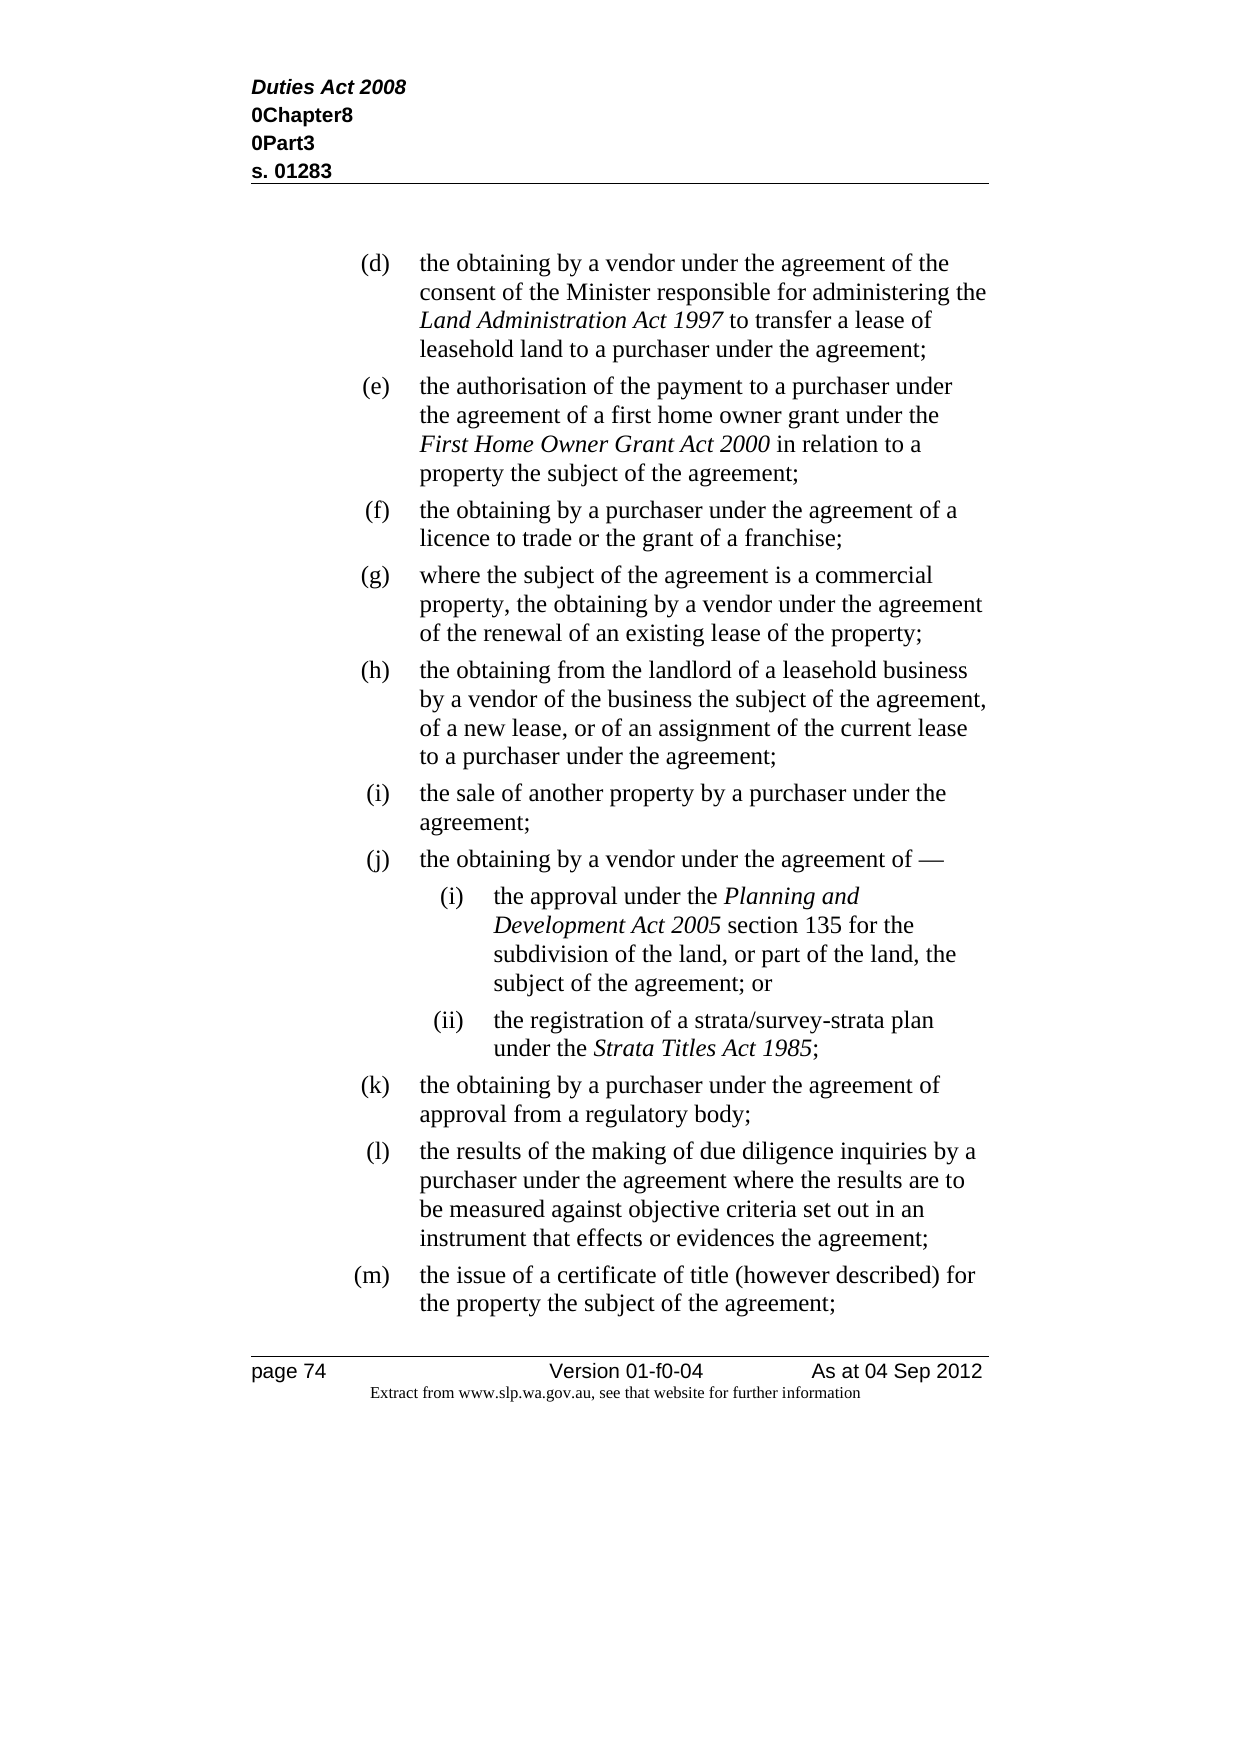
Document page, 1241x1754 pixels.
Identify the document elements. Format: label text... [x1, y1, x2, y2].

text (d) the obtaining by a vendor under the agreement of the consent of the Minister responsible for administering the Land Administration Act 1997 to transfer a lease of leasehold land to a purchaser under the agreement; [251, 248, 989, 363]
text (h) the obtaining from the landlord of a leasehold business by a vendor of the business the subject of the agreement, of a new lease, or of an assignment of the current lease to a purchaser under the agreement; [251, 655, 989, 770]
text (e) the authorisation of the payment to a purchaser under the agreement of a first home owner grant under the First Home Owner Grant Act 2000 in relation to a property the subject of the agreement; [251, 371, 989, 486]
text (j) the obtaining by a vendor under the agreement of — [251, 844, 989, 873]
text (f) the obtaining by a purchaser under the agreement of a licence to trade or the grant of a franchise; [251, 495, 989, 552]
text (i) the sale of another property by a purchaser under the agreement; [251, 778, 989, 836]
text (g) where the subject of the agreement is a commercial property, the obtaining by a vendor under the agreement of the renewal of an existing lease of the property; [251, 561, 989, 647]
text (ii) the registration of a strata/survey-strata plan under the Strata Titles Act 1985; [251, 1005, 989, 1062]
text (m) the issue of a certificate of title (however described) for the property the subject of the agreement; [251, 1260, 989, 1317]
text (k) the obtaining by a purchaser under the agreement of approval from a regulatory body; [251, 1071, 989, 1128]
text (l) the results of the making of due diligence inquiries by a purchaser under the agreement where the results are to be measured against objective criteria set out in an instrument that effects or evidences the agreement; [251, 1136, 989, 1251]
text (i) the approval under the Planning and Development Act 2005 section 135 for the subdivision of the land, or part of the land, the subject of the agreement; or [251, 881, 989, 996]
